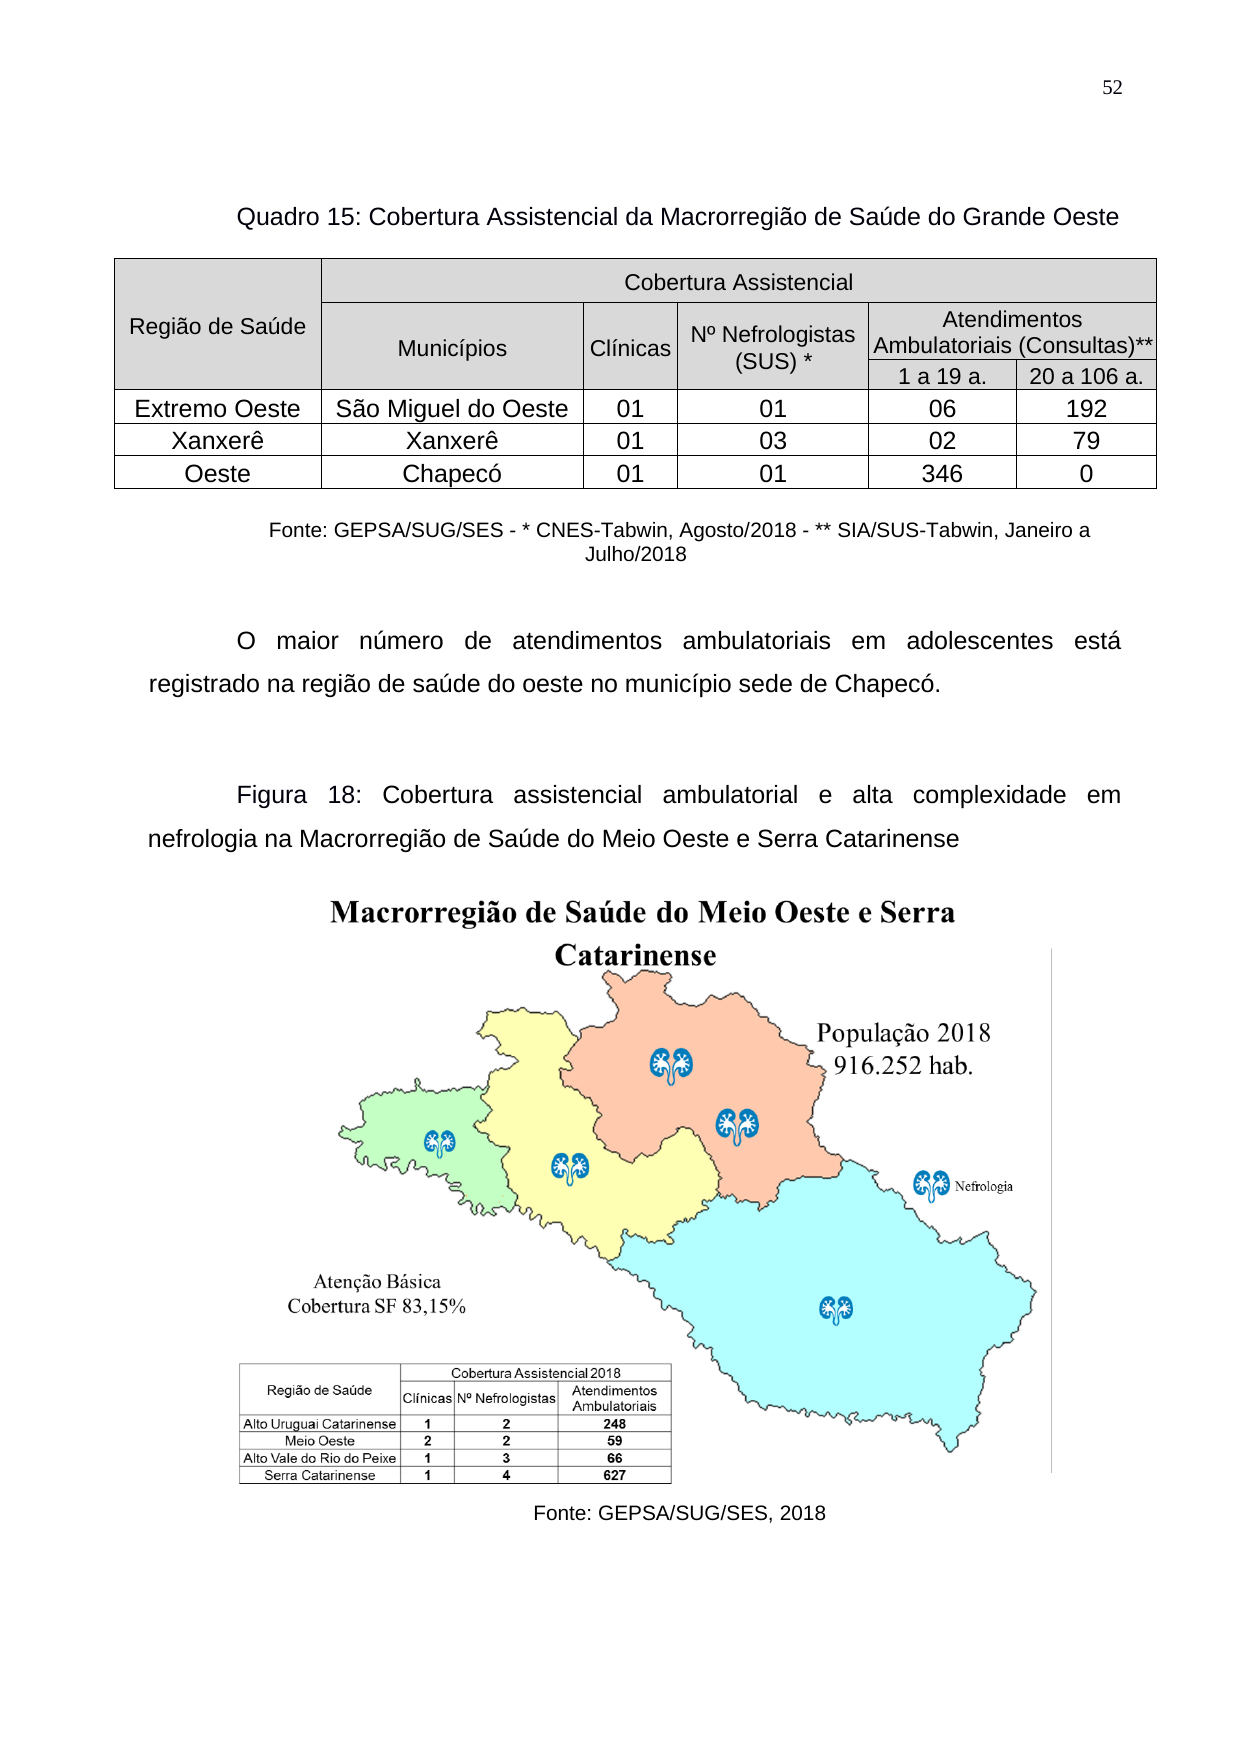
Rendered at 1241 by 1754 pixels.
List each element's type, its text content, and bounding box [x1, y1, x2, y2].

text Fonte: GEPSA/SUG/SES - * CNES-Tabwin, Agosto/2018 - ** SIA/SUS-Tabwin, Janeiro a Julho/2018 [149, 518, 1123, 566]
picture [236, 864, 1054, 1491]
text Figura 18: Cobertura assistencial ambulatorial e alta complexidade em nefrologia na Macrorregião de Saúde do Meio Oeste e Serra Catarinense [148, 781, 1123, 852]
table_cell 1 a 19 a. [869, 360, 1016, 389]
table_cell 0 [1017, 456, 1156, 488]
text Quadro 15: Cobertura Assistencial da Macrorregião de Saúde do Grande Oeste [148, 202, 1123, 231]
table_cell 79 [1017, 424, 1156, 455]
text O maior número de atendimentos ambulatoriais em adolescentes está registrado na região de saúde do oeste no município sede de Chapecó. [149, 626, 1123, 698]
table_cell 02 [869, 424, 1016, 455]
table_cell 01 [678, 456, 868, 488]
table_cell Oeste [115, 456, 321, 488]
table_cell Extremo Oeste [115, 390, 321, 422]
table_cell 01 [584, 456, 677, 488]
table_cell 20 a 106 a. [1017, 360, 1156, 389]
table_cell São Miguel do Oeste [322, 390, 583, 422]
table_header Cobertura Assistencial [322, 259, 1156, 302]
table_cell Atendimentos Ambulatoriais (Consultas)** [869, 303, 1156, 359]
table_cell 192 [1017, 390, 1156, 422]
text Fonte: GEPSA/SUG/SES, 2018 [149, 1501, 1123, 1524]
table_cell Nº Nefrologistas (SUS) * [678, 303, 868, 389]
table_cell Municípios [322, 303, 583, 389]
table_header Região de Saúde [115, 259, 321, 389]
table_cell Xanxerê [115, 424, 321, 455]
table_cell 01 [584, 424, 677, 455]
table_cell 01 [678, 390, 868, 422]
table_cell 03 [678, 424, 868, 455]
table_cell Chapecó [322, 456, 583, 488]
table_cell 346 [869, 456, 1016, 488]
table_cell Clínicas [584, 303, 677, 389]
table_cell 01 [584, 390, 677, 422]
table_cell 06 [869, 390, 1016, 422]
table_cell Xanxerê [322, 424, 583, 455]
